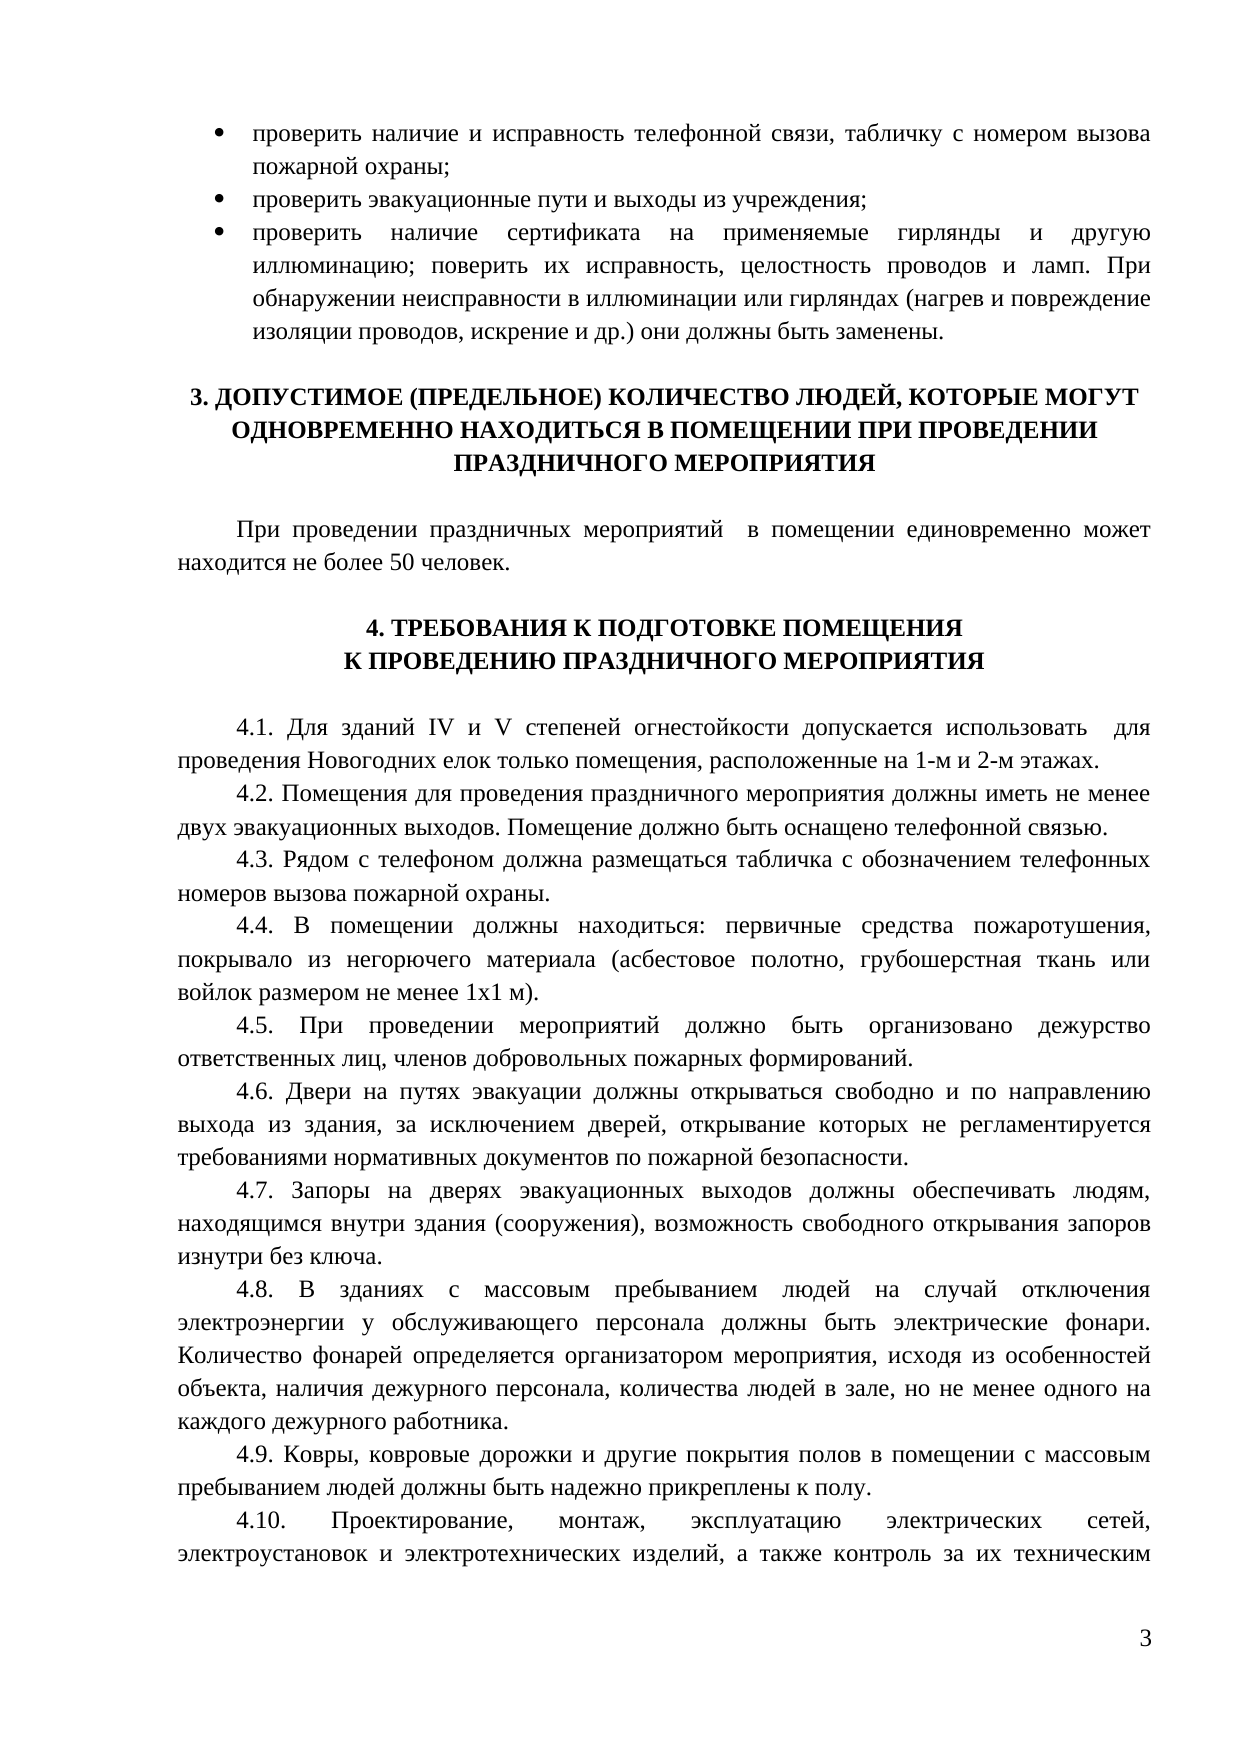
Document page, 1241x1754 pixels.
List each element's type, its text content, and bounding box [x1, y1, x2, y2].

text 4.4. В помещении должны находиться: первичные средства пожаротушения, покрывало из негорючего материала (асбестовое полотно, грубошерстная ткань или войлок размером не менее 1х1 м). [177, 911, 1152, 1005]
text 3. ДОПУСТИМОЕ (ПРЕДЕЛЬНОЕ) КОЛИЧЕСТВО ЛЮДЕЙ, КОТОРЫЕ МОГУТ ОДНОВРЕМЕННО НАХОДИТЬСЯ В ПОМЕЩЕНИИ ПРИ ПРОВЕДЕНИИ ПРАЗДНИЧНОГО МЕРОПРИЯТИЯ [177, 382, 1152, 477]
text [177, 1505, 1152, 1567]
list проверить эвакуационные пути и выходы из учреждения; [215, 184, 1152, 213]
text 4.6. Двери на путях эвакуации должны открываться свободно и по направлению выхода из здания, за исключением дверей, открывание которых не регламентируется требованиями нормативных документов по пожарной безопасности. [177, 1076, 1152, 1171]
text 4.1. Для зданий IV и V степеней огнестойкости допускается использовать для проведения Новогодних елок только помещения, расположенные на 1-м и 2-м этажах. [177, 712, 1152, 774]
text 4.2. Помещения для проведения праздничного мероприятия должны иметь не менее двух эвакуационных выходов. Помещение должно быть оснащено телефонной связью. [177, 778, 1152, 840]
text К ПРОВЕДЕНИЮ ПРАЗДНИЧНОГО МЕРОПРИЯТИЯ [177, 646, 1152, 675]
text 4.9. Ковры, ковровые дорожки и другие покрытия полов в помещении с массовым пребыванием людей должны быть надежно прикреплены к полу. [177, 1439, 1152, 1501]
text 4.5. При проведении мероприятий должно быть организовано дежурство ответственных лиц, членов добровольных пожарных формирований. [177, 1010, 1152, 1071]
text 4. ТРЕБОВАНИЯ К ПОДГОТОВКЕ ПОМЕЩЕНИЯ [177, 613, 1152, 642]
list проверить наличие сертификата на применяемые гирлянды и другую иллюминацию; поверить их исправность, целостность проводов и ламп. При обнаружении неисправности в иллюминации или гирляндах (нагрев и повреждение изоляции проводов, искрение и др.) они должны быть заменены. [215, 217, 1152, 345]
list проверить наличие и исправность телефонной связи, табличку с номером вызова пожарной охраны; [215, 118, 1152, 180]
text 4.3. Рядом с телефоном должна размещаться табличка с обозначением телефонных номеров вызова пожарной охраны. [177, 844, 1152, 906]
text При проведении праздничных мероприятий в помещении единовременно может находится не более 50 человек. [177, 514, 1152, 576]
text 4.7. Запоры на дверях эвакуационных выходов должны обеспечивать людям, находящимся внутри здания (сооружения), возможность свободного открывания запоров изнутри без ключа. [177, 1175, 1152, 1269]
text 4.8. В зданиях с массовым пребыванием людей на случай отключения электроэнергии у обслуживающего персонала должны быть электрические фонари. Количество фонарей определяется организатором мероприятия, исходя из особенностей объекта, наличия дежурного персонала, количества людей в зале, но не менее одного на каждого дежурного работника. [177, 1274, 1152, 1435]
